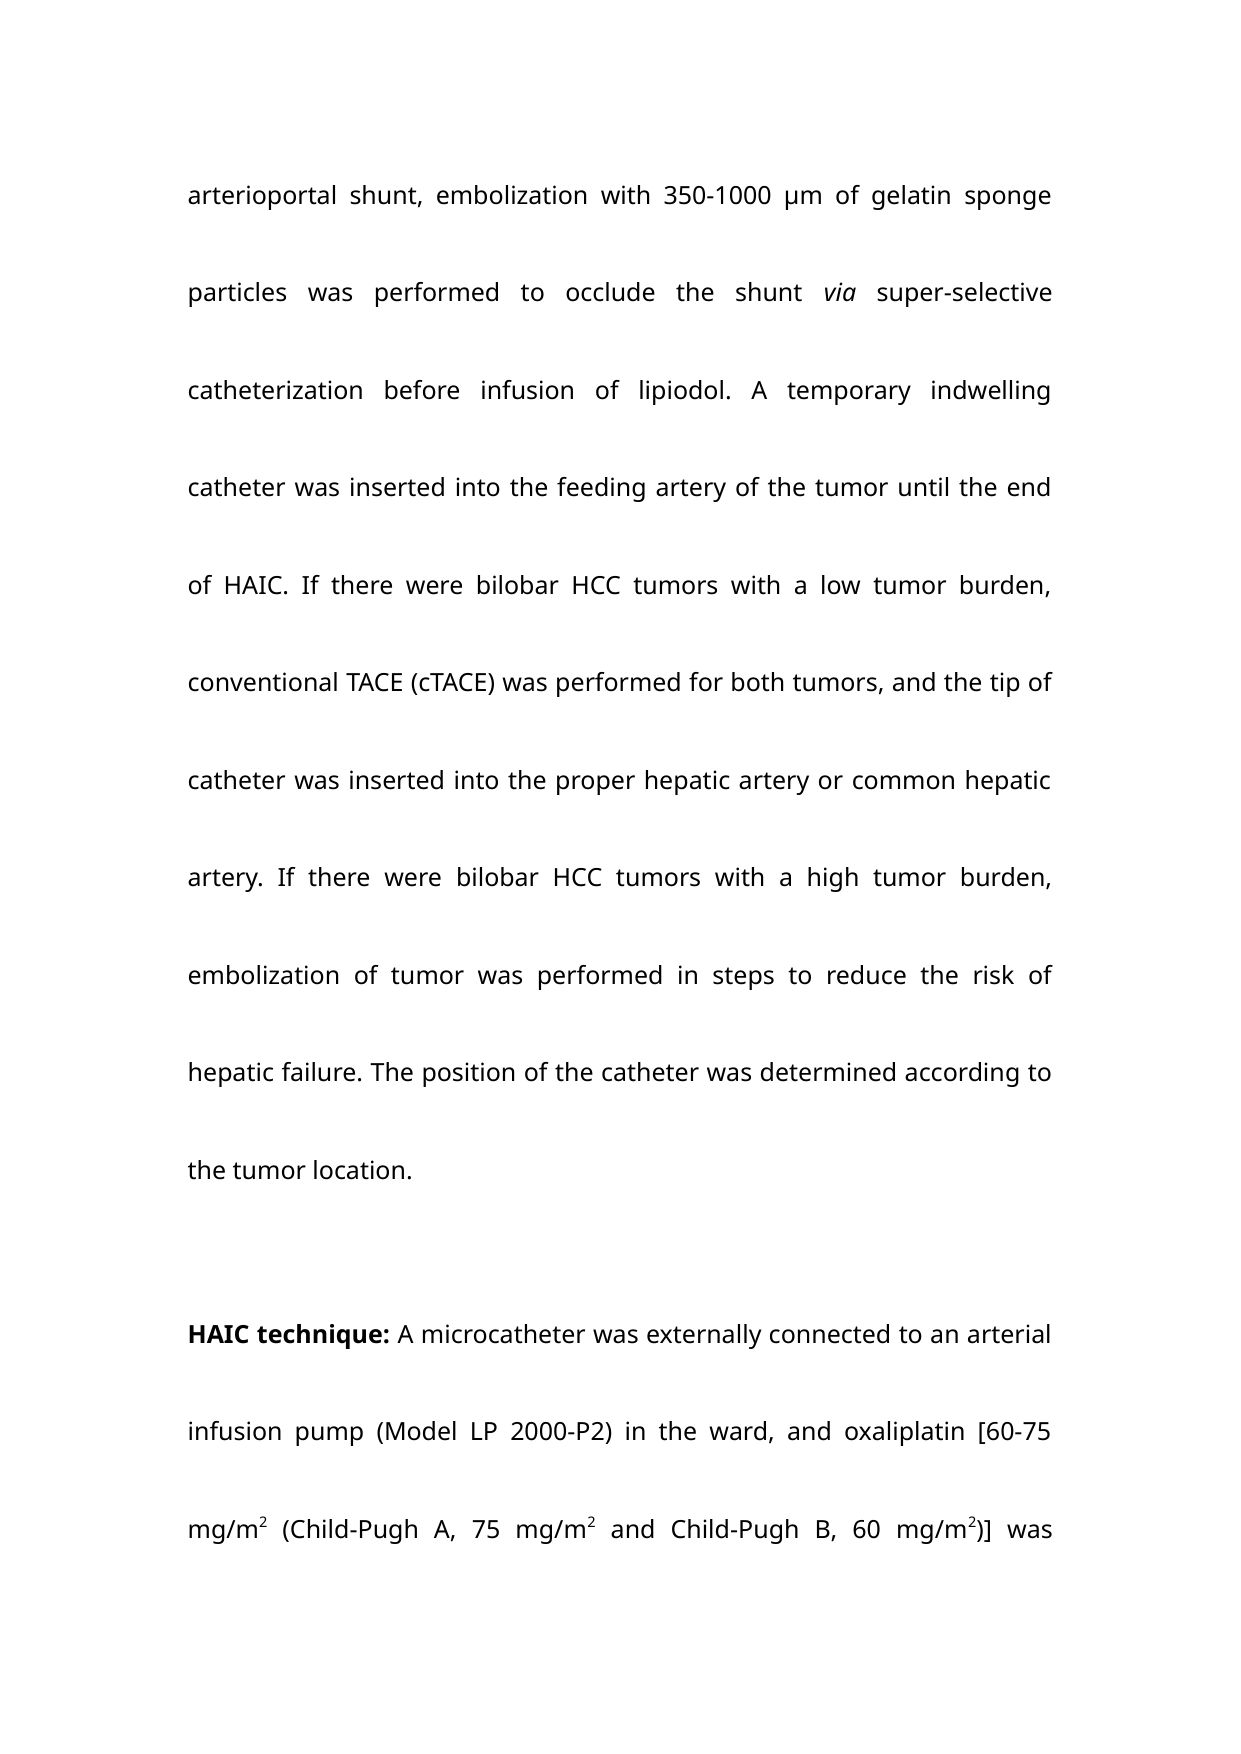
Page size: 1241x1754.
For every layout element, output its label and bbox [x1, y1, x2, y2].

text [187, 1301, 1053, 1561]
text [187, 162, 1053, 1202]
